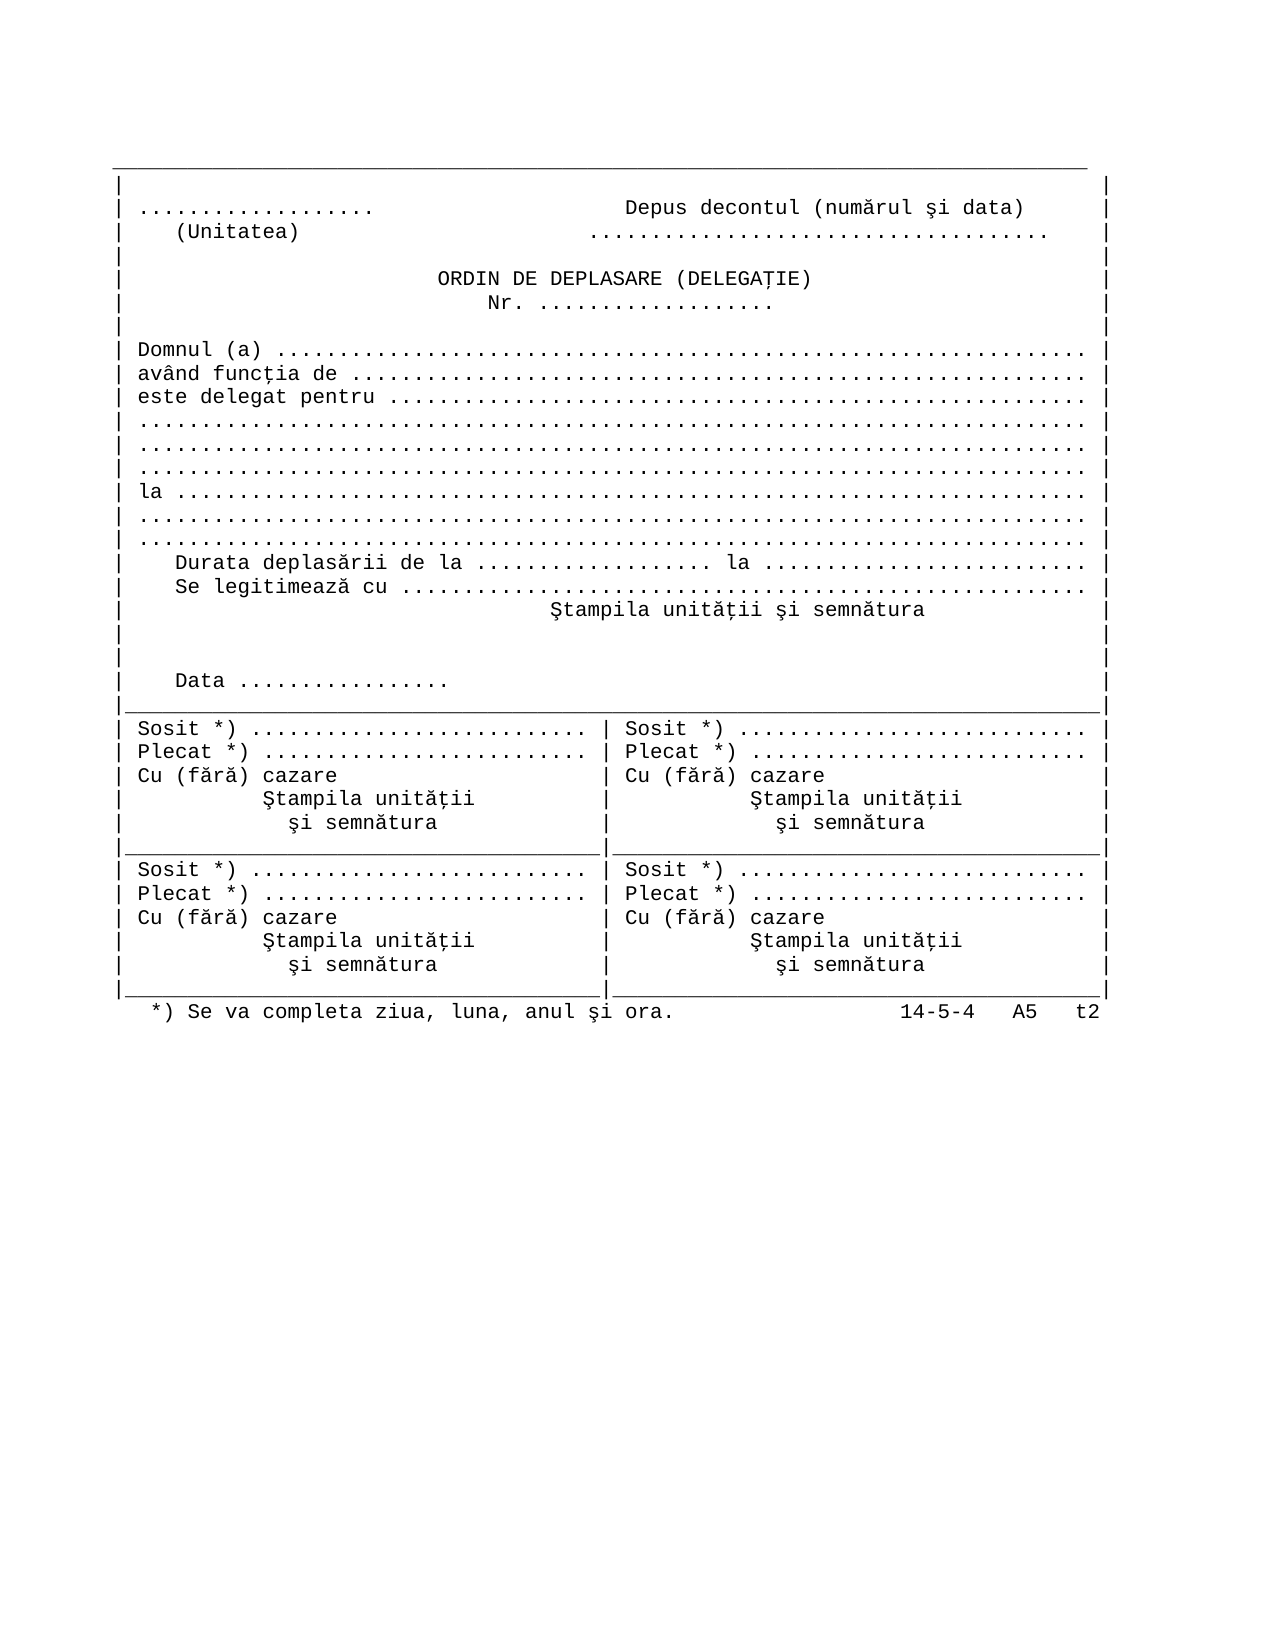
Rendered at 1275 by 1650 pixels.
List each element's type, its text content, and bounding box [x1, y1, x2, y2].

text |______________________________________|_______________________________________| [112, 978, 1162, 1001]
text | Plecat *) .......................... | Plecat *) ........................... | [112, 741, 1162, 765]
text | ............................................................................ | [112, 505, 1162, 528]
text ______________________________________________________________________________ [112, 150, 1162, 174]
text | şi semnătura | şi semnătura | [112, 812, 1162, 836]
text | ............................................................................ | [112, 410, 1162, 434]
text | Ştampila unităţii şi semnătura | [112, 599, 1162, 623]
text | ............................................................................ | [112, 457, 1162, 481]
text | Se legitimează cu ....................................................... | [112, 576, 1162, 599]
text | Ştampila unităţii | Ştampila unităţii | [112, 930, 1162, 954]
text | ORDIN DE DEPLASARE (DELEGAŢIE) | [112, 268, 1162, 292]
text |______________________________________|_______________________________________| [112, 836, 1162, 859]
text | Nr. ................... | [112, 292, 1162, 316]
text | | [112, 244, 1162, 268]
text | Plecat *) .......................... | Plecat *) ........................... | [112, 883, 1162, 907]
text | Cu (fără) cazare | Cu (fără) cazare | [112, 765, 1162, 788]
text | | [112, 316, 1162, 339]
text | având funcţia de ........................................................... | [112, 363, 1162, 386]
text | Sosit *) ........................... | Sosit *) ............................ | [112, 859, 1162, 883]
text | şi semnătura | şi semnătura | [112, 954, 1162, 978]
text | Cu (fără) cazare | Cu (fără) cazare | [112, 907, 1162, 930]
text *) Se va completa ziua, luna, anul şi ora. 14-5-4 A5 t2 [112, 1001, 1162, 1025]
text | Durata deplasării de la ................... la .......................... | [112, 552, 1162, 576]
text | ............................................................................ | [112, 528, 1162, 552]
text | Data ................. | [112, 670, 1162, 694]
text | la ......................................................................... | [112, 481, 1162, 505]
text | Domnul (a) ................................................................. | [112, 339, 1162, 363]
text | Sosit *) ........................... | Sosit *) ............................ | [112, 717, 1162, 741]
text | | [112, 647, 1162, 670]
text | ................... Depus decontul (numărul şi data) | [112, 197, 1162, 221]
text |______________________________________________________________________________| [112, 694, 1162, 717]
text | Ştampila unităţii | Ştampila unităţii | [112, 788, 1162, 812]
text | | [112, 623, 1162, 647]
text | ............................................................................ | [112, 434, 1162, 457]
text | (Unitatea) ..................................... | [112, 221, 1162, 244]
text | | [112, 174, 1162, 197]
text | este delegat pentru ........................................................ | [112, 386, 1162, 410]
